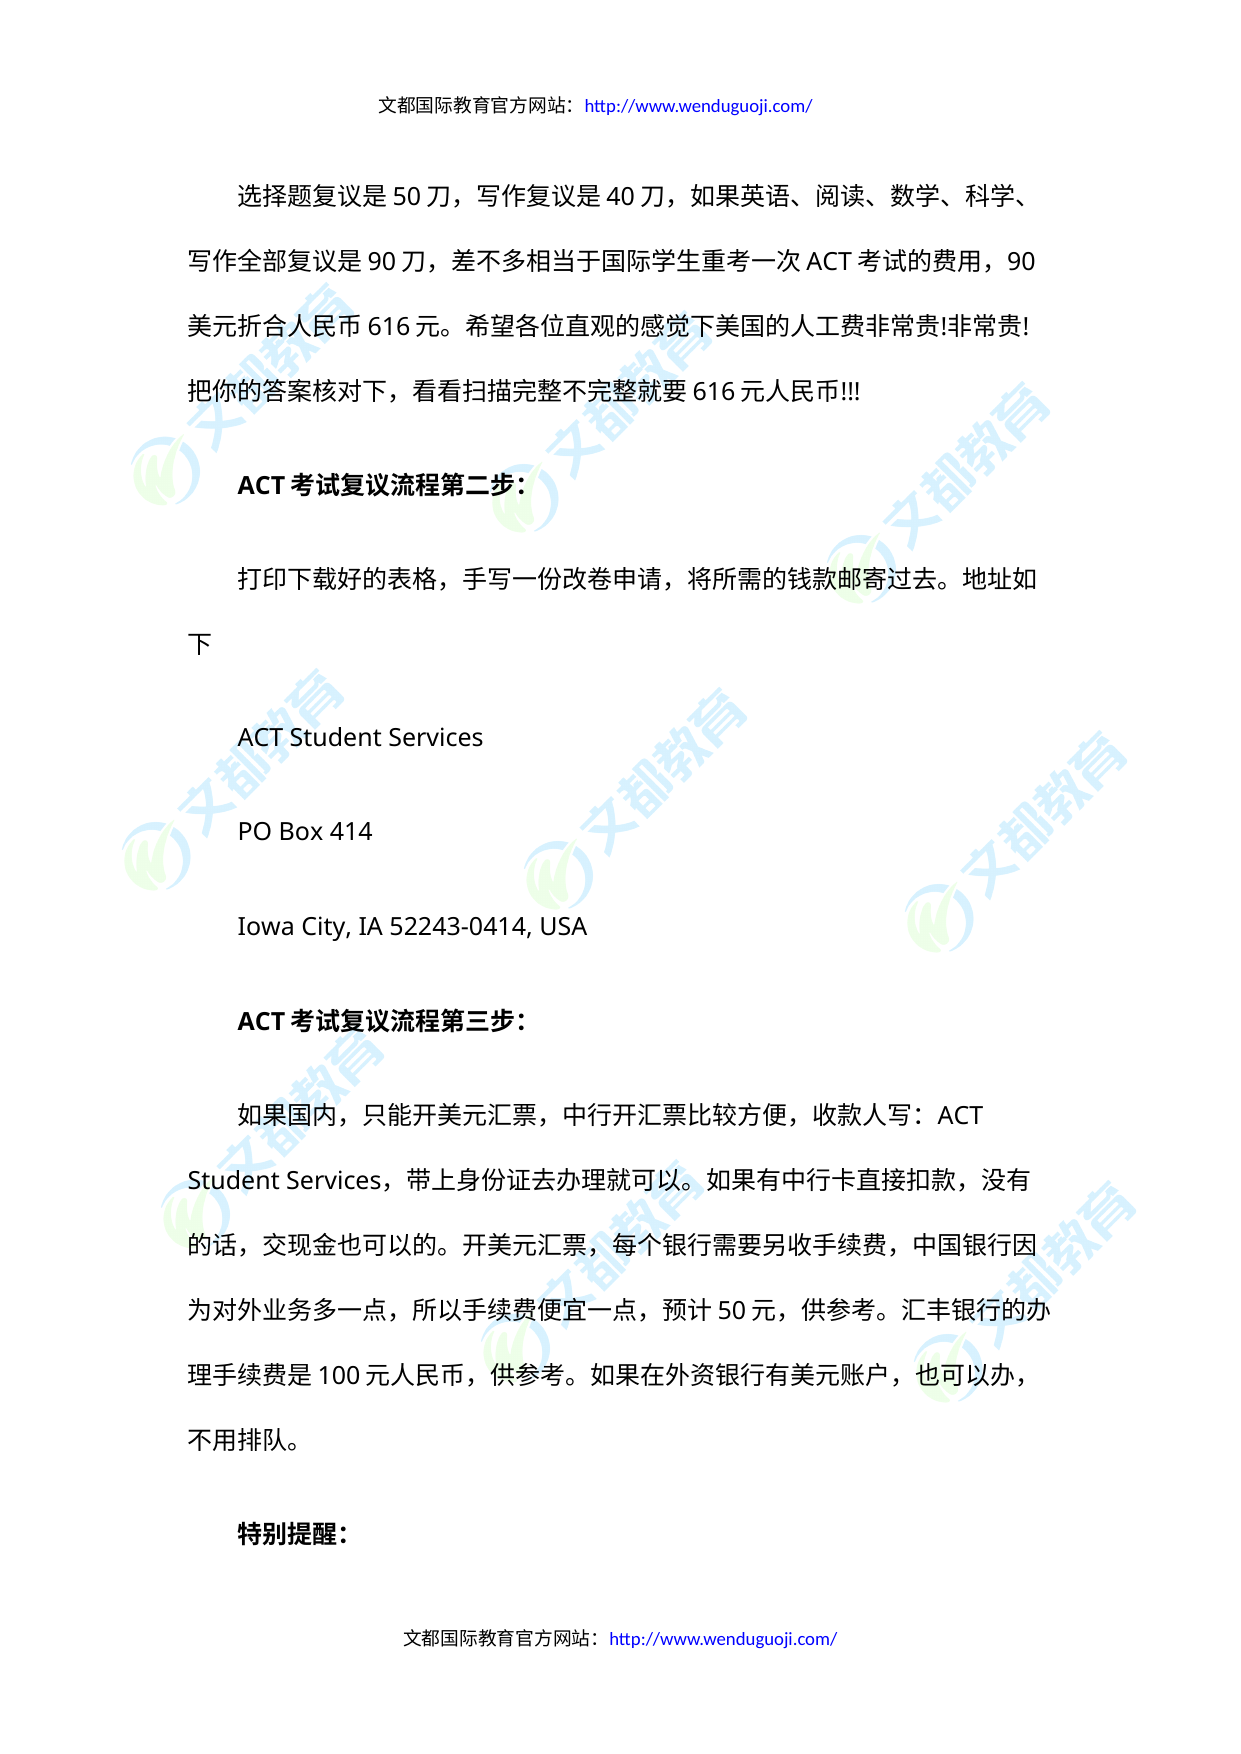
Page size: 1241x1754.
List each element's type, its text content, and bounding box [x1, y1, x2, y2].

text 如果国内，只能开美元汇票，中行开汇票比较方便，收款人写：ACT Student Services，带上身份证去办理就可以。如果有中行卡直接扣款，没有的话，交现金也可以的。开美元汇票，每个银行需要另收手续费，中国银行因为对外业务多一点，所以手续费便宜一点，预计50元，供参考。汇丰银行的办理手续费是100元人民币，供参考。如果在外资银行有美元账户，也可以办，不用排队。 [187, 1081, 1053, 1471]
text ACT考试复议流程第三步： [187, 987, 1053, 1052]
text ACT Student Services [187, 704, 1053, 769]
text Iowa City, IA 52243-0414, USA [187, 893, 1053, 958]
text ACT考试复议流程第二步： [187, 451, 1053, 516]
text PO Box 414 [187, 799, 1053, 864]
text 特别提醒： [187, 1500, 1053, 1565]
text 选择题复议是50刀，写作复议是40刀，如果英语、阅读、数学、科学、写作全部复议是90刀，差不多相当于国际学生重考一次ACT考试的费用，90美元折合人民币616元。希望各位直观的感觉下美国的人工费非常贵!非常贵!把你的答案核对下，看看扫描完整不完整就要616元人民币!!! [187, 162, 1053, 422]
text 打印下载好的表格，手写一份改卷申请，将所需的钱款邮寄过去。地址如下 [187, 545, 1053, 675]
